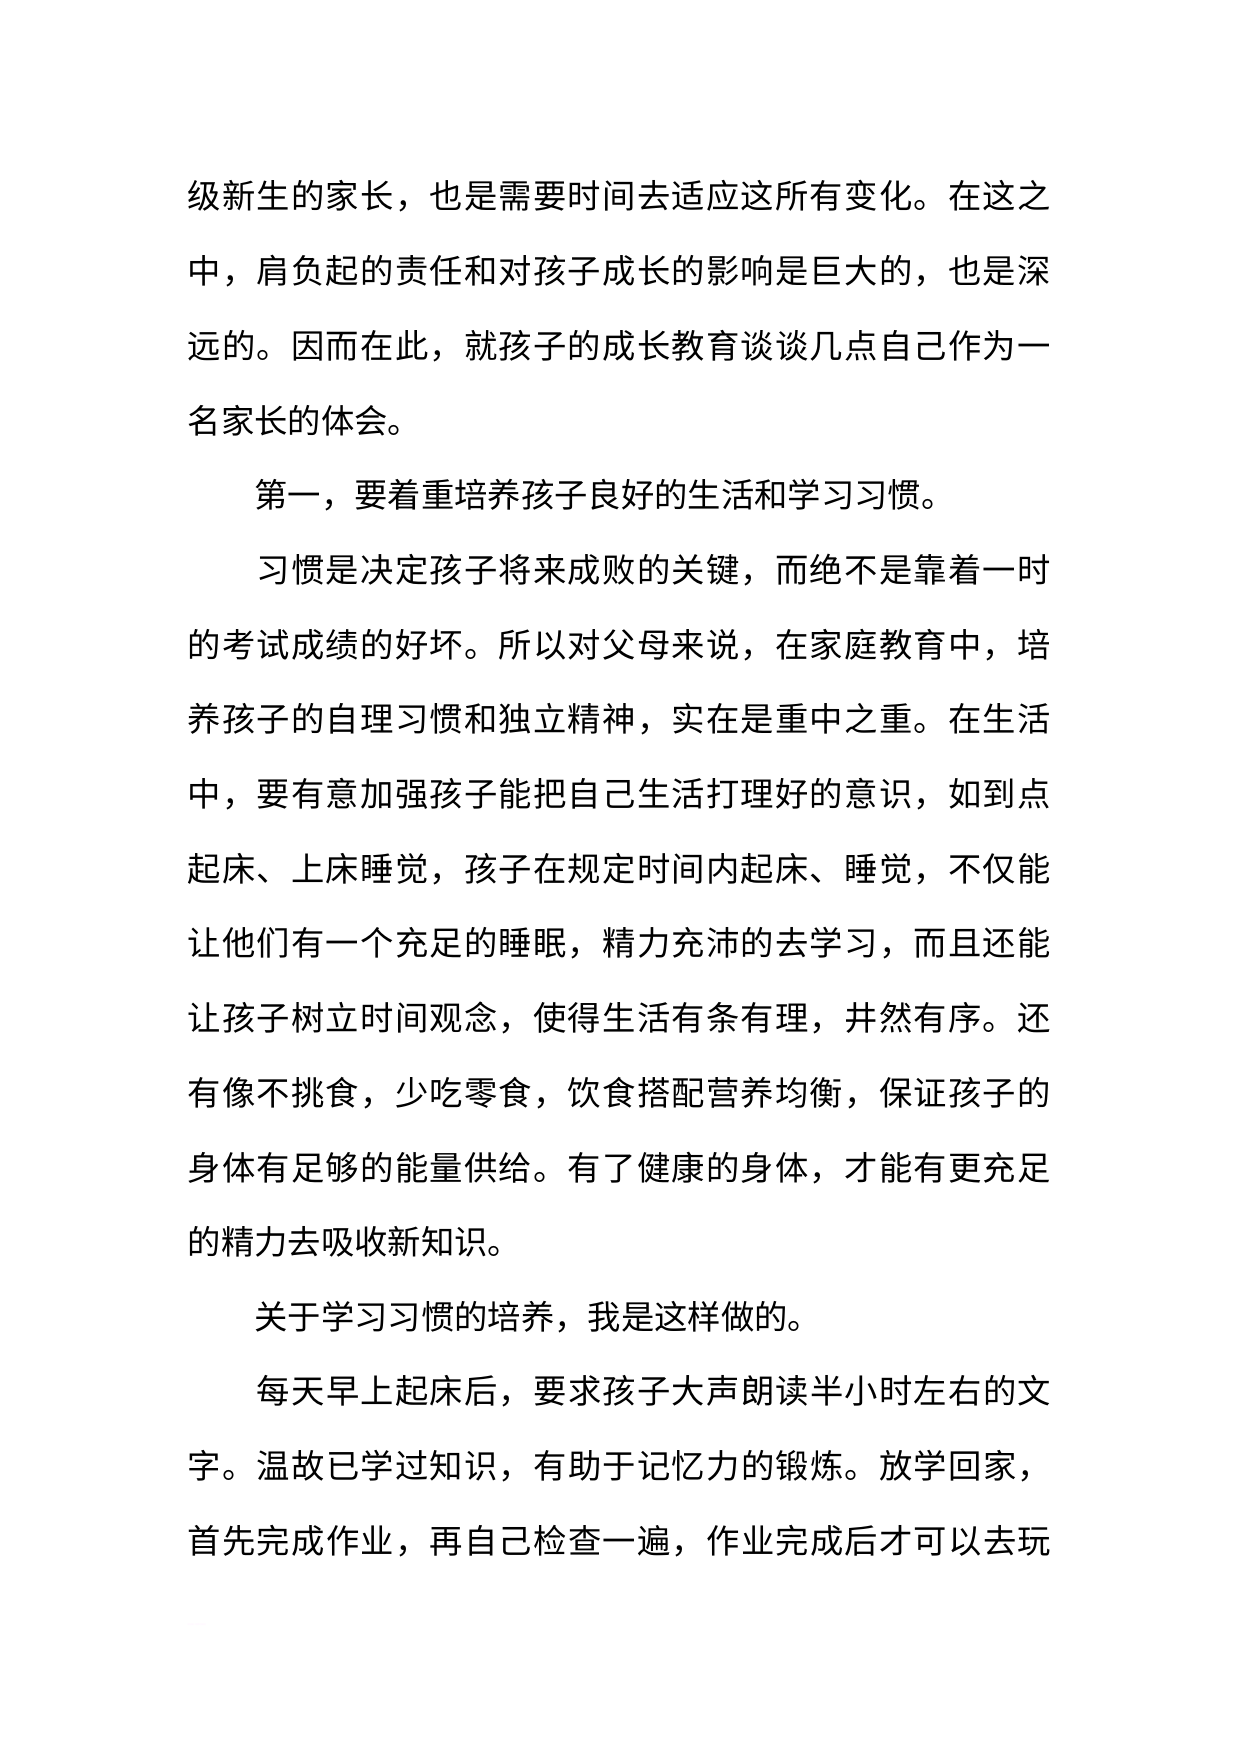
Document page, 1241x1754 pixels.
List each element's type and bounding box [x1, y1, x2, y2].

text [187, 162, 1053, 1571]
